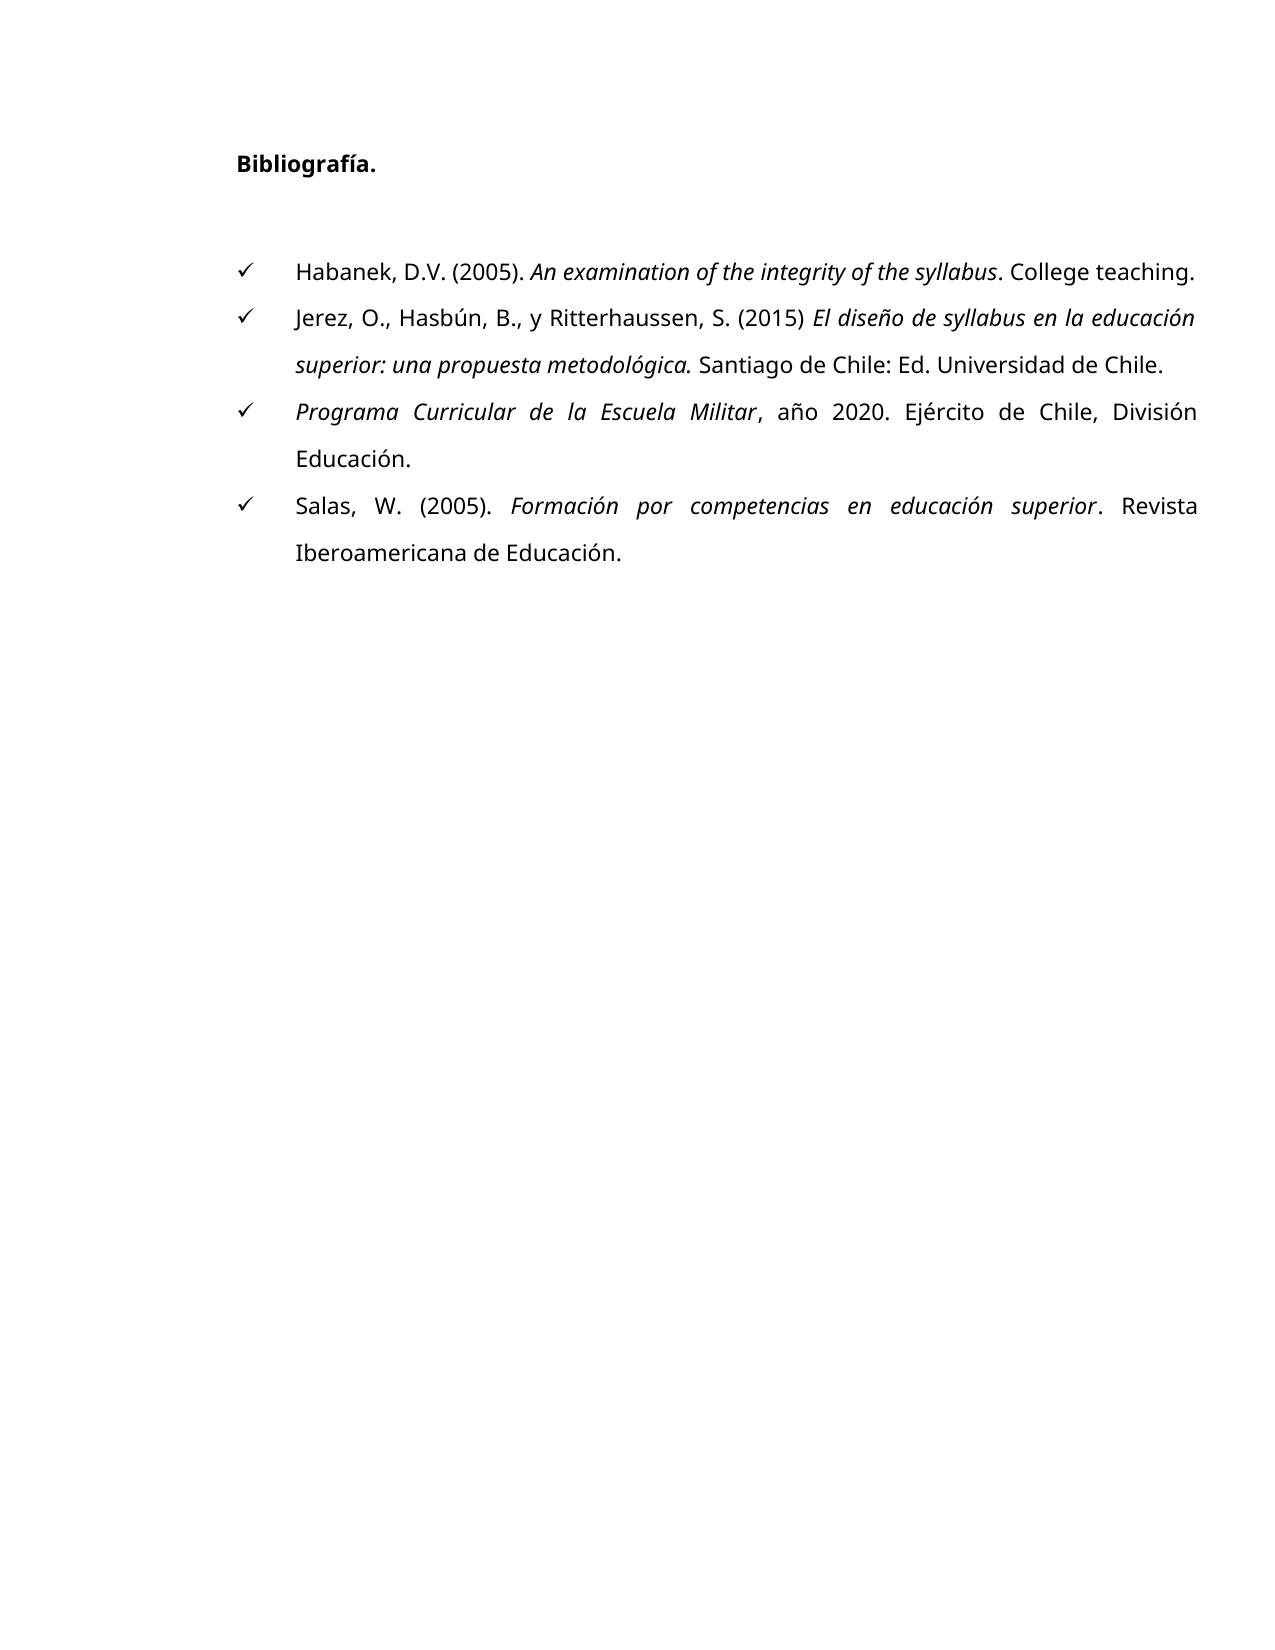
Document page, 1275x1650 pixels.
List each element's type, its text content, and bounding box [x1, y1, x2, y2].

list Habanek, D.V. (2005). An examination of the integrity of the syllabus. College teaching. [236, 256, 1198, 287]
list Salas, W. (2005). Formación por competencias en educación superior. Revista Iberoamericana de Educación. [236, 490, 1198, 568]
list Jerez, O., Hasbún, B., y Ritterhaussen, S. (2015) El diseño de syllabus en la educación superior: una propuesta metodológica. Santiago de Chile: Ed. Universidad de Chile. [236, 302, 1198, 381]
list Programa Curricular de la Escuela Militar, año 2020. Ejército de Chile, División Educación. [236, 396, 1198, 474]
list Bibliografía. [236, 148, 1198, 179]
